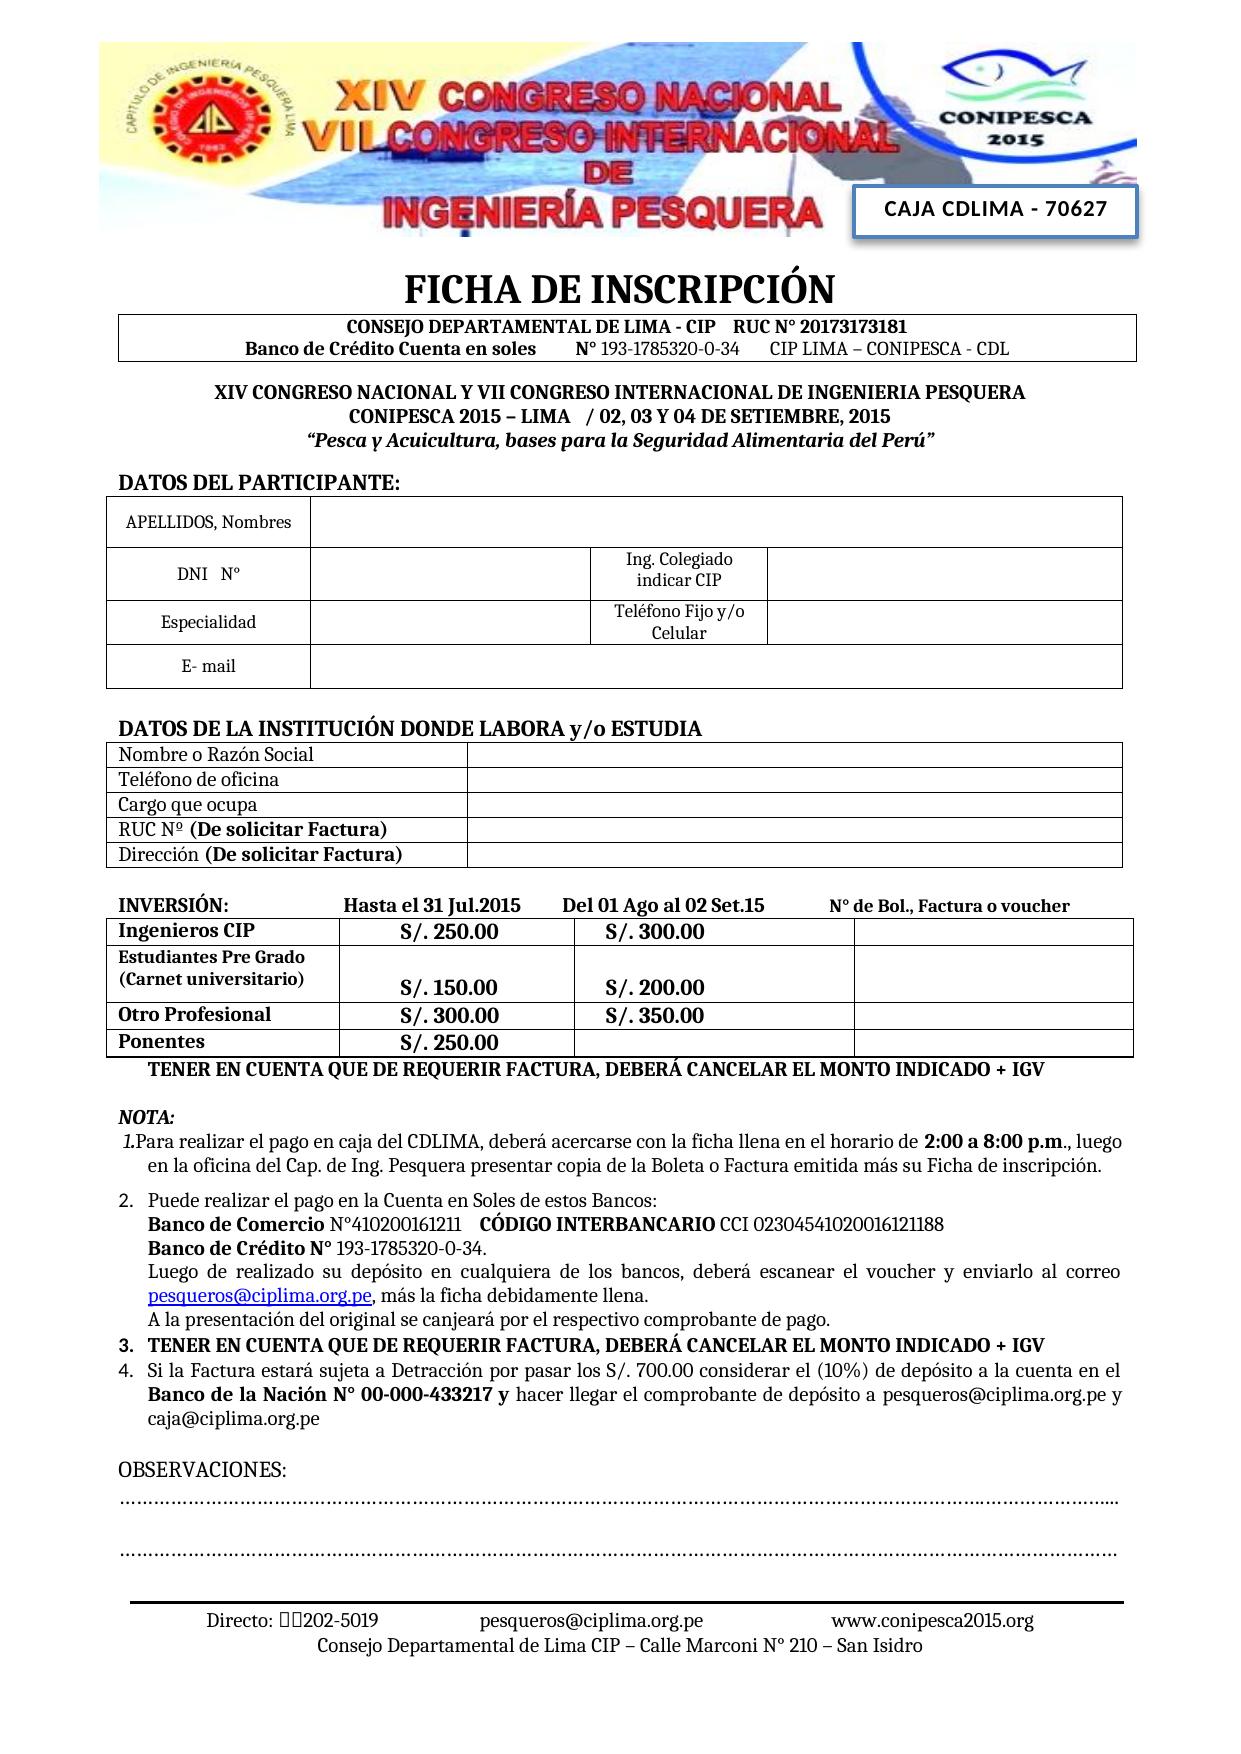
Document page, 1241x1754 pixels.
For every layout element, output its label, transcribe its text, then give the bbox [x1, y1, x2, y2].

table_cell Dirección (De solicitar Factura) [107, 843, 467, 867]
table_cell S/. 250.00 [340, 1030, 574, 1056]
table_cell [311, 645, 1122, 688]
list TENER EN CUENTA QUE DE REQUERIR FACTURA, DEBERÁ CANCELAR EL MONTO INDICADO + IGV [118, 1332, 1122, 1357]
table_header [311, 497, 1122, 547]
text DATOS DE LA INSTITUCIÓN DONDE LABORA y/o ESTUDIA [118, 715, 1122, 742]
table_cell Ing. Colegiado indicar CIP [591, 548, 767, 599]
text “Pesca y Acuicultura, bases para la Seguridad Alimentaria del Perú” [118, 429, 1122, 453]
text 1.Para realizar el pago en caja del CDLIMA, deberá acercarse con la ficha llena en el horario de 2:00 a 8:00 p.m., luego en la oficina del Cap. de Ing. Pesquera presentar copia de la Boleta o Factura emitida más su Ficha de inscripción. [118, 1129, 1122, 1177]
table_cell Otro Profesional [107, 1003, 339, 1029]
table_header Nombre o Razón Social [107, 743, 467, 767]
text Directo: 202-5019 pesqueros@ciplima.org.pe www.conipesca2015.org [118, 1606, 1122, 1634]
table_header [468, 743, 1122, 767]
table_header S/. 250.00 [340, 919, 574, 945]
text CONIPESCA 2015 – LIMA / 02, 03 Y 04 DE SETIEMBRE, 2015 [118, 405, 1122, 429]
table_cell [575, 1030, 854, 1056]
list Puede realizar el pago en la Cuenta en Soles de estos Bancos: [118, 1187, 1122, 1212]
list Banco de Comercio N°410200161211 CÓDIGO INTERBANCARIO CCI 02304541020016121188 [148, 1212, 1122, 1236]
picture [99, 42, 1137, 237]
table_cell Cargo que ocupa [107, 793, 467, 817]
table_cell RUC Nº (De solicitar Factura) [107, 818, 467, 842]
text OBSERVACIONES: [118, 1457, 1122, 1483]
text ………………………………………………………………………………………………………………………………………………………… [118, 1536, 1122, 1562]
table_cell Especialidad [107, 601, 310, 644]
table_cell [768, 601, 1122, 644]
table_cell E- mail [107, 645, 310, 688]
text Consejo Departamental de Lima CIP – Calle Marconi N° 210 – San Isidro [118, 1634, 1122, 1658]
table_header APELLIDOS, Nombres [107, 497, 310, 547]
list Luego de realizado su depósito en cualquiera de los bancos, deberá escanear el voucher y enviarlo al correo pesqueros@ciplima.org.pe, más la ficha debidamente llena. [148, 1260, 1122, 1308]
table_header S/. 300.00 [575, 919, 854, 945]
table_header [855, 919, 1133, 945]
table_cell [311, 548, 590, 599]
text XIV CONGRESO NACIONAL Y VII CONGRESO INTERNACIONAL DE INGENIERIA PESQUERA [118, 381, 1122, 405]
table_header CONSEJO DEPARTAMENTAL DE LIMA - CIP RUC N° 20173173181 Banco de Crédito Cuenta en soles N° 193-1785320-0-34 CIP LIMA – CONIPESCA - CDL [119, 315, 1136, 361]
table_cell [468, 793, 1122, 817]
text NOTA: [118, 1105, 1122, 1129]
table_cell [468, 768, 1122, 792]
table_cell [311, 601, 590, 644]
list Banco de Crédito N° 193-1785320-0-34. [148, 1236, 1122, 1260]
table_cell [468, 843, 1122, 867]
text INVERSIÓN: Hasta el 31 Jul.2015 Del 01 Ago al 02 Set.15 N° de Bol., Factura o voucher [118, 894, 1122, 918]
table_cell Teléfono Fijo y/o Celular [591, 601, 767, 644]
table_cell [855, 1003, 1133, 1029]
text FICHA DE INSCRIPCIÓN [118, 266, 1122, 314]
table_cell S/. 200.00 [575, 946, 854, 1002]
table_cell S/. 350.00 [575, 1003, 854, 1029]
text DATOS DEL PARTICIPANTE: [118, 470, 1122, 496]
table_cell [855, 1030, 1133, 1056]
list TENER EN CUENTA QUE DE REQUERIR FACTURA, DEBERÁ CANCELAR EL MONTO INDICADO + IGV [148, 1058, 1122, 1081]
table_cell Estudiantes Pre Grado (Carnet universitario) [107, 946, 339, 1002]
table_cell [768, 548, 1122, 599]
table_cell Teléfono de oficina [107, 768, 467, 792]
table_cell [468, 818, 1122, 842]
table_cell S/. 300.00 [340, 1003, 574, 1029]
list A la presentación del original se canjeará por el respectivo comprobante de pago. [148, 1308, 1122, 1332]
table_cell Ponentes [107, 1030, 339, 1056]
text …………………………………………………………………………………………………………………………………….…………………... [118, 1483, 1122, 1510]
table_cell DNI N° [107, 548, 310, 599]
table_cell [855, 946, 1133, 1002]
table_cell S/. 150.00 [340, 946, 574, 1002]
list Si la Factura estará sujeta a Detracción por pasar los S/. 700.00 considerar el (10%) de depósito a la cuenta en el Banco de la Nación N° 00-000-433217 y hacer llegar el comprobante de depósito a pesqueros@ciplima.org.pe y caja@ciplima.org.pe [118, 1357, 1122, 1431]
table_header Ingenieros CIP [107, 919, 339, 945]
